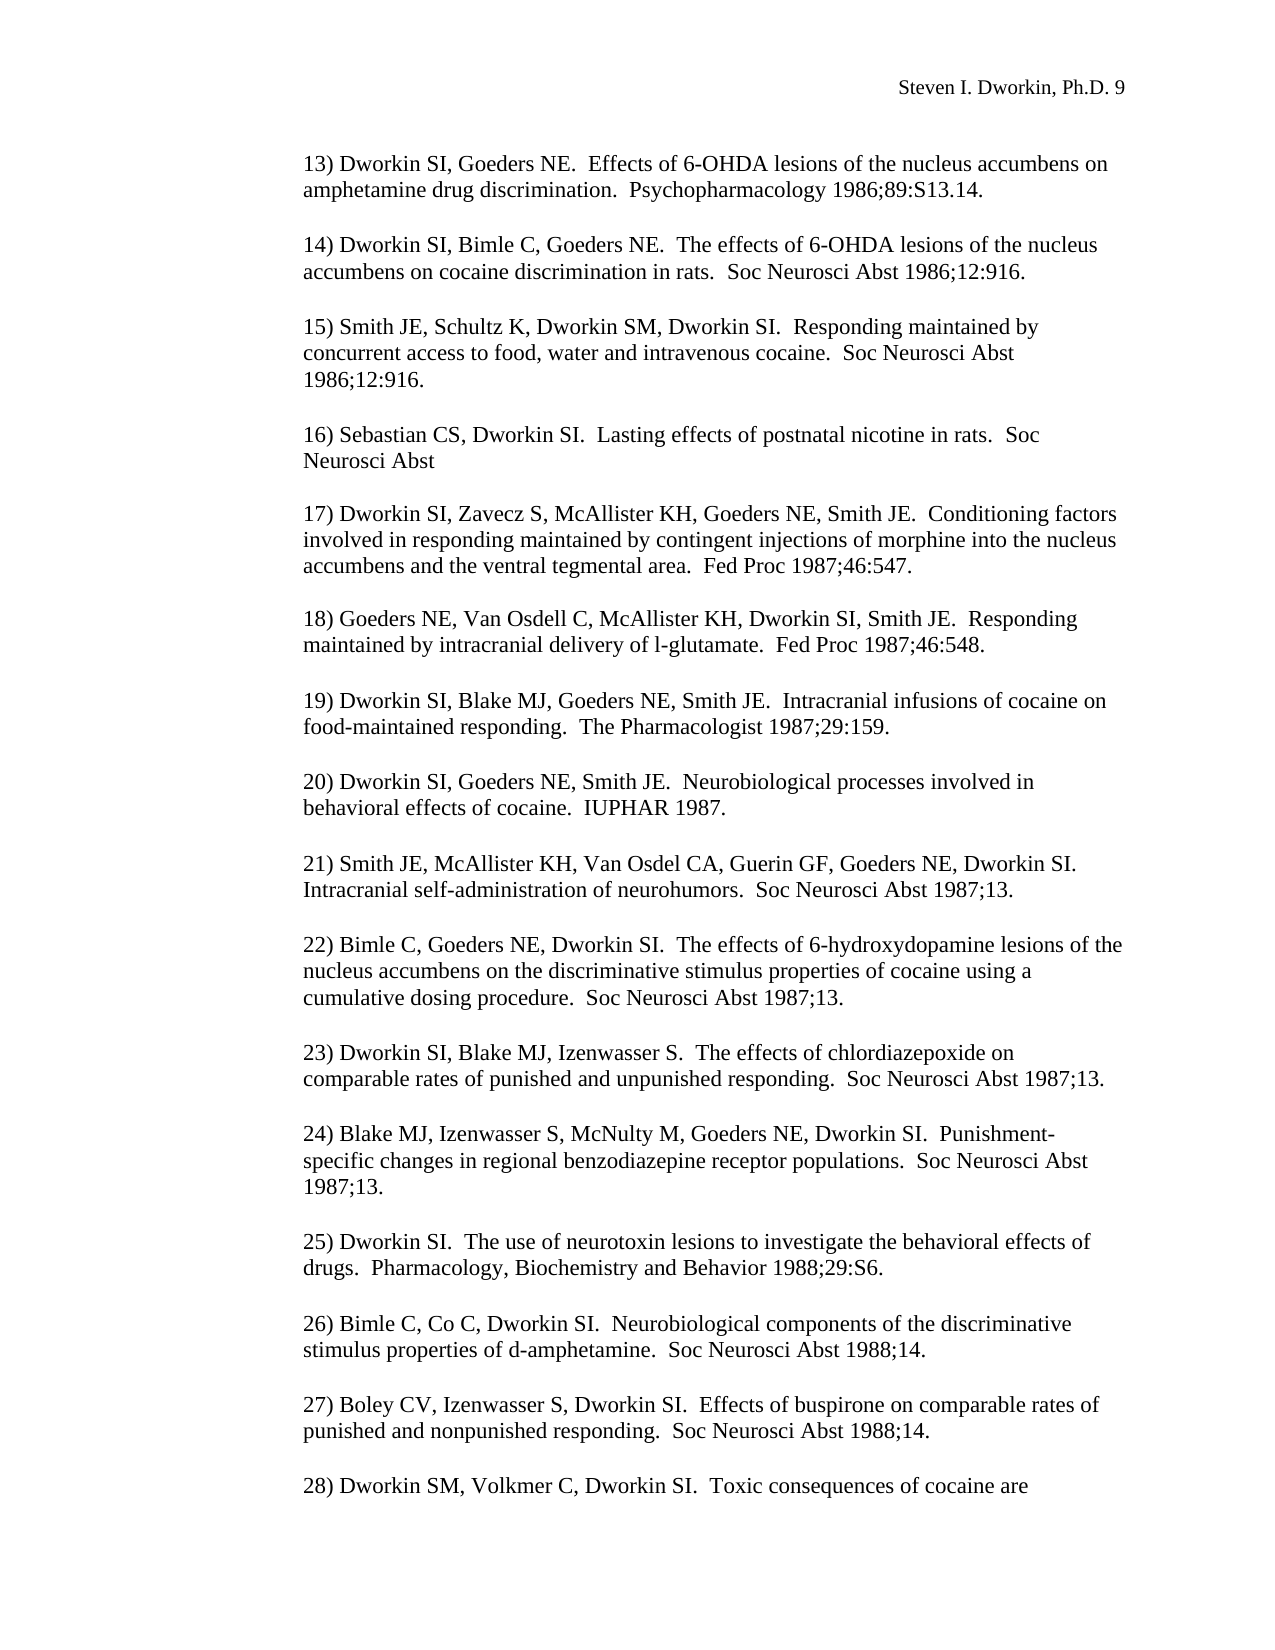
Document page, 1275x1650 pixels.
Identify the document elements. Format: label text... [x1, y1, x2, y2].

list 17) Dworkin SI, Zavecz S, McAllister KH, Goeders NE, Smith JE. Conditioning factors involved in responding maintained by contingent injections of morphine into the nucleus accumbens and the ventral tegmental area. Fed Proc 1987;46:547. [303, 500, 1125, 605]
list 23) Dworkin SI, Blake MJ, Izenwasser S. The effects of chlordiazepoxide on comparable rates of punished and unpunished responding. Soc Neurosci Abst 1987;13. [303, 1039, 1125, 1120]
list 27) Boley CV, Izenwasser S, Dworkin SI. Effects of buspirone on comparable rates of punished and nonpunished responding. Soc Neurosci Abst 1988;14. [303, 1391, 1125, 1472]
list 25) Dworkin SI. The use of neurotoxin lesions to investigate the behavioral effects of drugs. Pharmacology, Biochemistry and Behavior 1988;29:S6. [303, 1228, 1125, 1309]
list 20) Dworkin SI, Goeders NE, Smith JE. Neurobiological processes involved in behavioral effects of cocaine. IUPHAR 1987. [303, 768, 1125, 849]
list 13) Dworkin SI, Goeders NE. Effects of 6-OHDA lesions of the nucleus accumbens on amphetamine drug discrimination. Psychopharmacology 1986;89:S13.14. [303, 150, 1125, 231]
list 15) Smith JE, Schultz K, Dworkin SM, Dworkin SI. Responding maintained by concurrent access to food, water and intravenous cocaine. Soc Neurosci Abst 1986;12:916. [303, 313, 1125, 421]
list 18) Goeders NE, Van Osdell C, McAllister KH, Dworkin SI, Smith JE. Responding maintained by intracranial delivery of l-glutamate. Fed Proc 1987;46:548. [303, 605, 1125, 687]
list 26) Bimle C, Co C, Dworkin SI. Neurobiological components of the discriminative stimulus properties of d-amphetamine. Soc Neurosci Abst 1988;14. [303, 1309, 1125, 1391]
list 22) Bimle C, Goeders NE, Dworkin SI. The effects of 6-hydroxydopamine lesions of the nucleus accumbens on the discriminative stimulus properties of cocaine using a cumulative dosing procedure. Soc Neurosci Abst 1987;13. [303, 931, 1125, 1039]
list 24) Blake MJ, Izenwasser S, McNulty M, Goeders NE, Dworkin SI. Punishment-specific changes in regional benzodiazepine receptor populations. Soc Neurosci Abst 1987;13. [303, 1120, 1125, 1228]
list 16) Sebastian CS, Dworkin SI. Lasting effects of postnatal nicotine in rats. Soc Neurosci Abst [303, 421, 1125, 500]
list 21) Smith JE, McAllister KH, Van Osdel CA, Guerin GF, Goeders NE, Dworkin SI. Intracranial self-administration of neurohumors. Soc Neurosci Abst 1987;13. [303, 849, 1125, 931]
list 19) Dworkin SI, Blake MJ, Goeders NE, Smith JE. Intracranial infusions of cocaine on food-maintained responding. The Pharmacologist 1987;29:159. [303, 687, 1125, 768]
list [303, 1472, 1125, 1499]
list 14) Dworkin SI, Bimle C, Goeders NE. The effects of 6-OHDA lesions of the nucleus accumbens on cocaine discrimination in rats. Soc Neurosci Abst 1986;12:916. [303, 231, 1125, 313]
